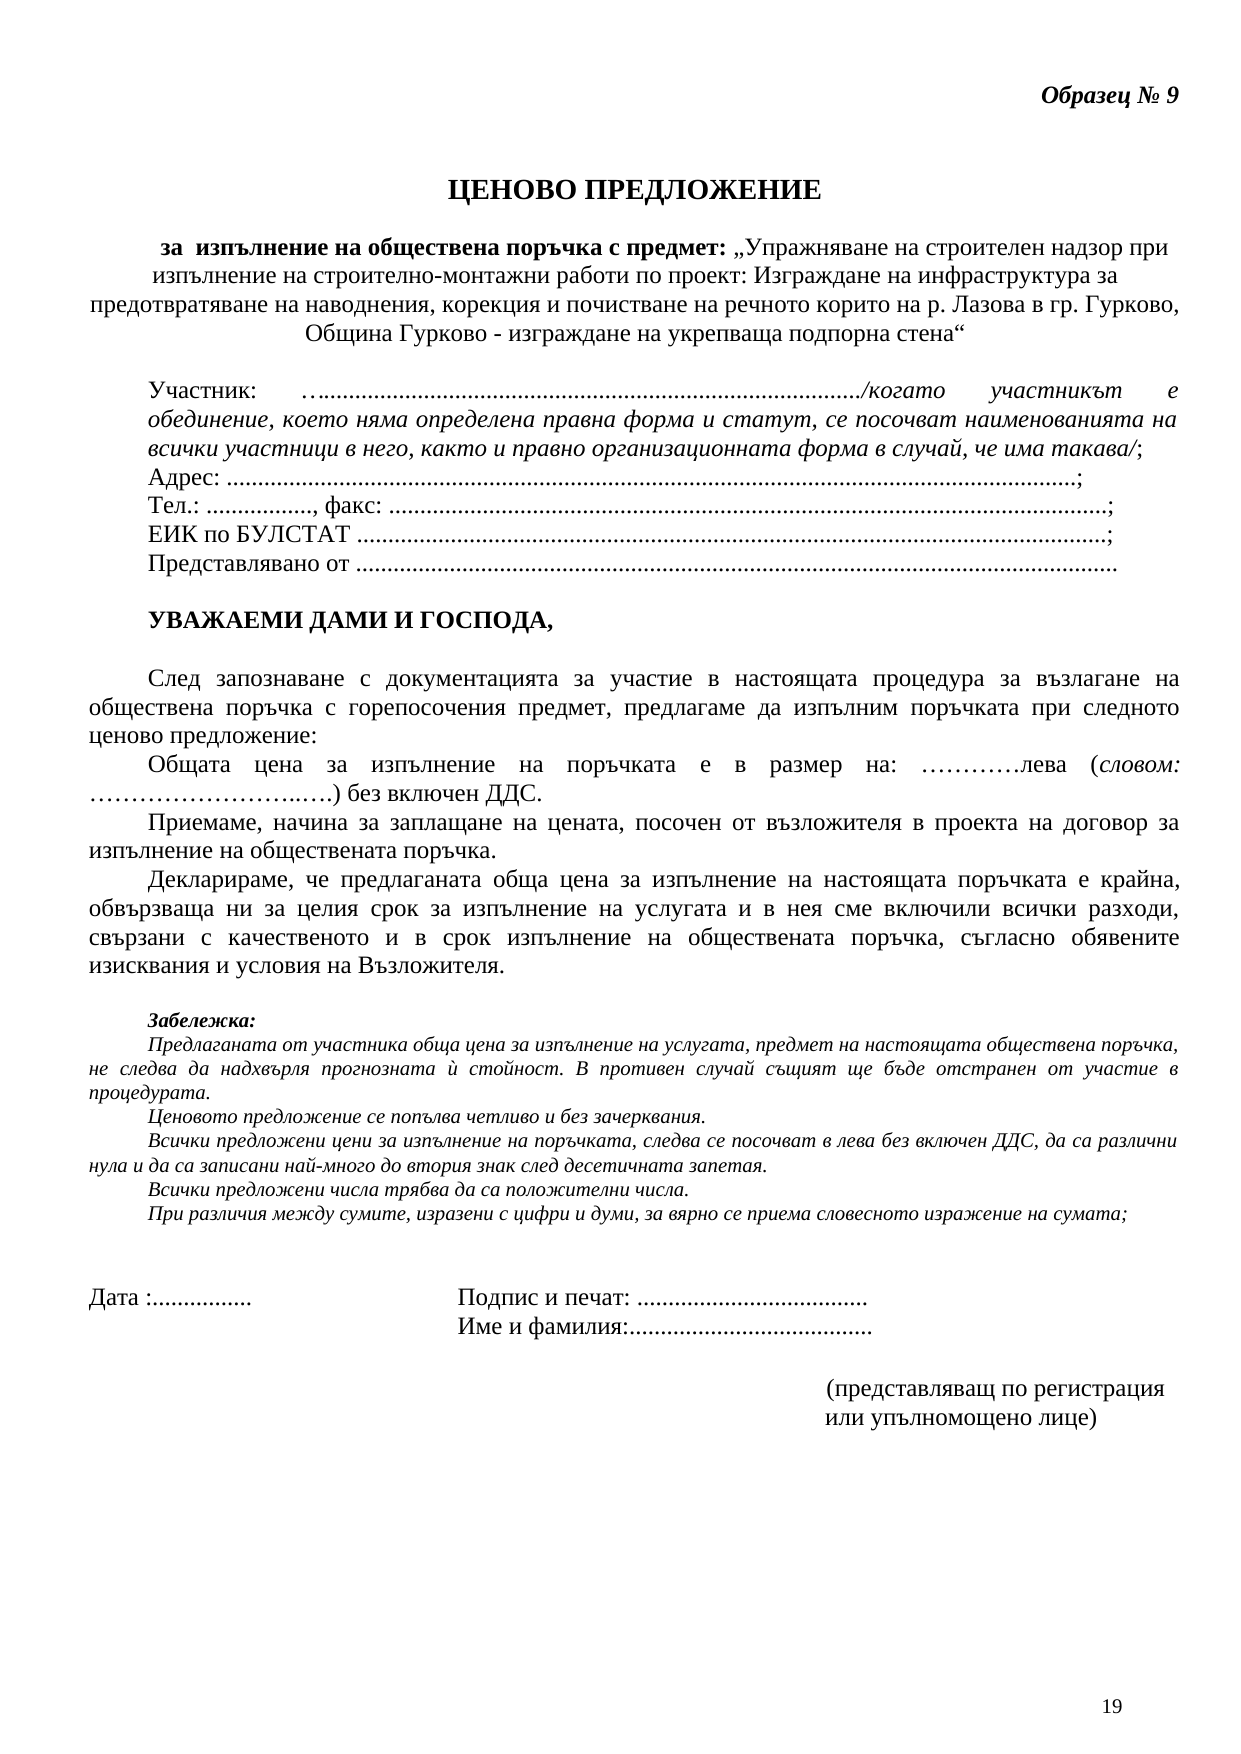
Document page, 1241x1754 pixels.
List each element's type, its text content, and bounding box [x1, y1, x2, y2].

text Всички предложени числа трябва да са положителни числа. [89, 1177, 1181, 1201]
text Ценово предложение [89, 172, 1181, 206]
text Адрес: ........................................................................................................................................; [89, 462, 1181, 491]
text Забележка: [89, 1008, 1181, 1032]
text Общата цена за изпълнение на поръчката е в размер на: …………лева (словом:……………………..….) без включен ДДС. [89, 749, 1181, 807]
text Дата :................ Подпис и печат: ..................................... [89, 1282, 1181, 1311]
text След запознаване с документацията за участие в настоящата процедура за възлагане на обществена поръчка с горепосочения предмет, предлагаме да изпълним поръчката при следното ценово предложение: [89, 663, 1181, 749]
text Предлаганата от участника обща цена за изпълнение на услугата, предмет на настоящата обществена поръчка, не следва да надхвърля прогнозната ѝ стойност. В противен случай същият ще бъде отстранен от участие в процедурата. [89, 1032, 1181, 1104]
text Приемаме, начина за заплащане на цената, посочен от възложителя в проекта на договор за изпълнение на обществената поръчка. [89, 807, 1181, 864]
text Образец № 9 [89, 80, 1181, 109]
text Декларираме, че предлаганата обща цена за изпълнение на настоящата поръчката е крайна, обвързваща ни за целия срок за изпълнение на услугата и в нея сме включили всички разходи, свързани с качественото и в срок изпълнение на обществената поръчка, съгласно обявените изисквания и условия на Възложителя. [89, 864, 1181, 979]
text за изпълнение на обществена поръчка с предмет: „Упражняване на строителен надзор при изпълнение на строително-монтажни работи по проект: Изграждане на инфраструктура за предотвратяване на наводнения, корекция и почистване на речното корито на р. Лазова в гр. Гурково, Община Гурково - изграждане на укрепваща подпорна стена“ [89, 232, 1181, 347]
text Тел.: ................., факс: ...................................................................................................................; [89, 491, 1181, 519]
text Представлявано от .......................................................................................................................... [89, 548, 1181, 577]
text (представляващ по регистрация или упълномощено лице) [825, 1340, 1181, 1431]
text Име и фамилия:....................................... [89, 1311, 1181, 1340]
text Ценовото предложение се попълва четливо и без зачерквания. [89, 1104, 1181, 1128]
text Участник: …....................................................................................../когато участникът е обединение, което няма определена правна форма и статут, се посочват наименованията на всички участници в него, както и правно организационната форма в случай, че има такава/; [148, 376, 1181, 462]
text При различия между сумите, изразени с цифри и думи, за вярно се приема словесното изражение на сумата; [89, 1201, 1181, 1225]
text ЕИК по БУЛСТАТ ........................................................................................................................; [89, 519, 1181, 548]
text УВАЖАЕМИ ДАМИ И ГОСПОДА, [89, 606, 1181, 634]
text Всички предложени цени за изпълнение на поръчката, следва се посочват в лева без включен ДДС, да са различни нула и да са записани най-много до втория знак след десетичната запетая. [89, 1128, 1181, 1177]
